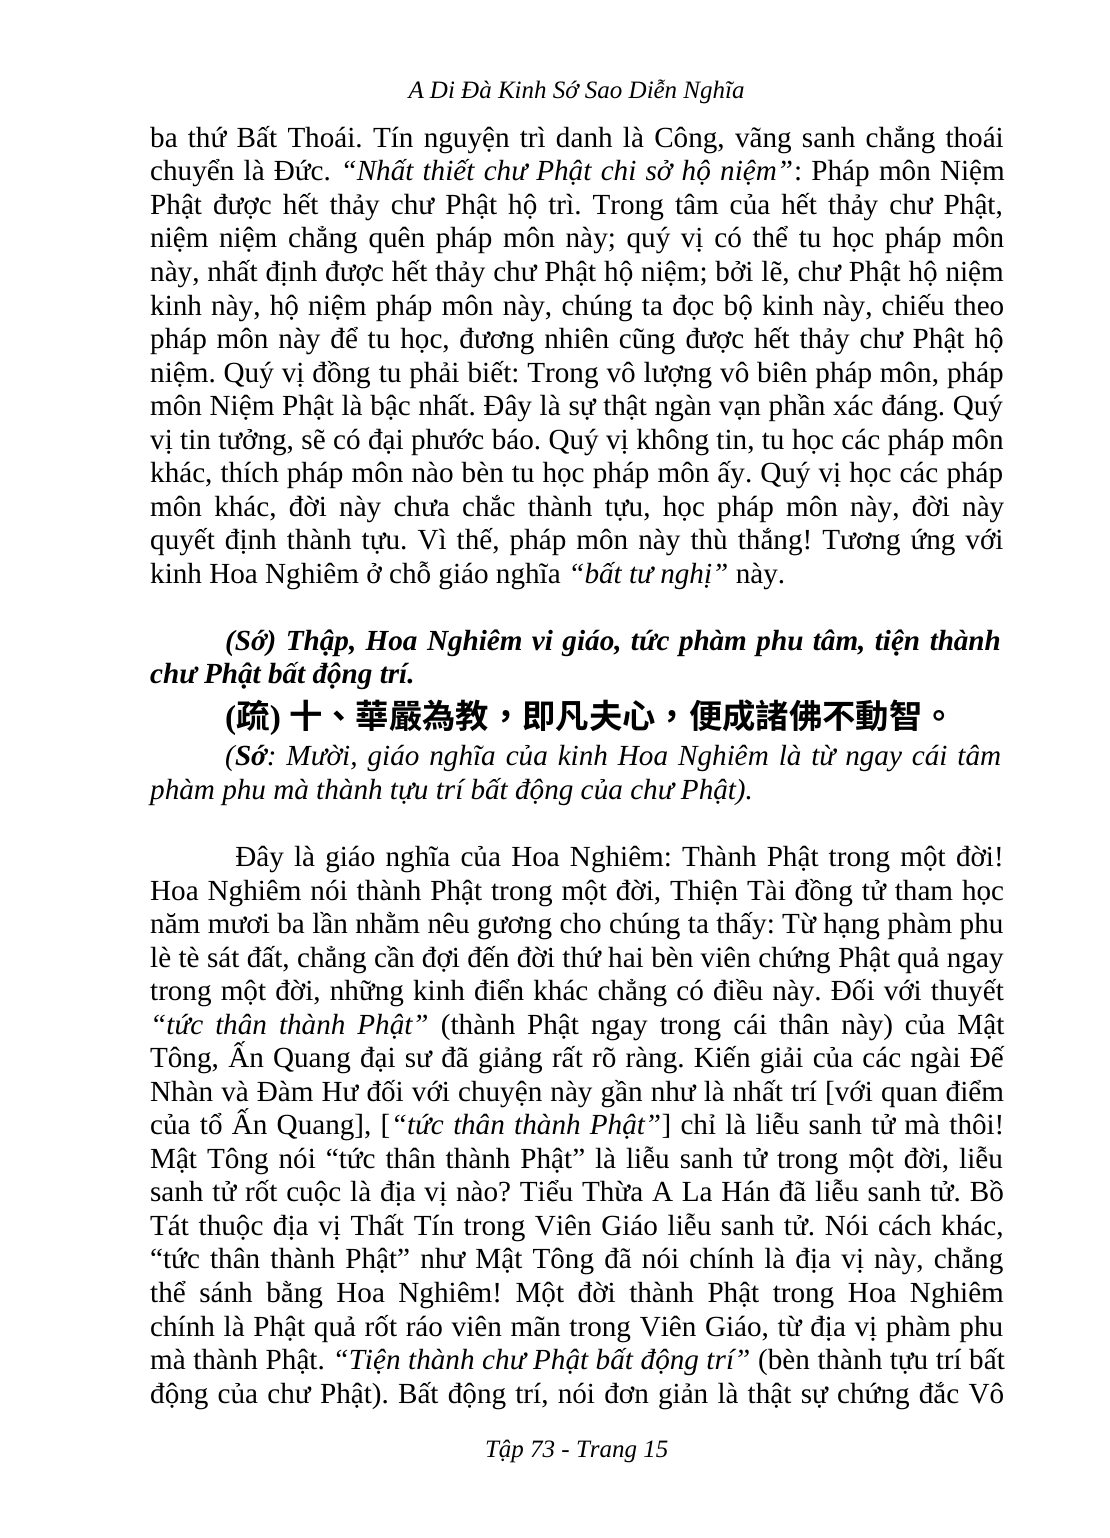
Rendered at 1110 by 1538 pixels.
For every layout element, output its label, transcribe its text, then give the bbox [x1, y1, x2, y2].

text (疏) 十、華嚴為教，即凡夫心，便成諸佛不動智。 [150, 690, 1005, 738]
text (Sớ: Mười, giáo nghĩa của kinh Hoa Nghiêm là từ ngay cái tâm phàm phu mà thành tựu trí bất động của chư Phật). [150, 738, 1005, 806]
text Chữ “thử” chỉ kinh này (kinh A Di Đà). Tựa đề của một bản kinh chính là cương lãnh của trọn bản kinh. “Xưng tán”, ai xưng tán? Mười phương ba đời hết thảy chư Phật xưng tán, không có vị Phật nào chẳng xưng tán. Người xưng tán chẳng phải là người tầm thường, mà là mười phương ba đời hết thảy chư Phật. Đối tượng được xưng tán là bộ kinh Di Đà này. Đủ thấy bộ kinh này có giá trị cao lắm! Quý vị kiểm trong tất cả kinh điển do đức Phật đã nói, có bộ kinh nào được hết thảy chư Phật xưng tán hay chăng, ngay cả kinh Hoa Nghiêm cũng không có, nhưng kinh Di Đà được hết thảy chư Phật khen ngợi, khen ngợi điều gì? “Bất khả tư nghị công đức”! Bất khả tư nghị là không thể nói được, “nghị” là nghị luận, công đức mầu nhiệm, rộng lớn không có cách nào diễn tả, “tư” là tư duy, không có cách nào suy nghĩ được! “Công” là niệm A Di Đà Phật, “đức” là vãng sanh Tịnh Độ. Hễ vãng sanh liền chứng trọn vẹn ba thứ Bất Thoái. Tín nguyện trì danh là Công, vãng sanh chẳng thoái chuyển là Đức. “Nhất thiết chư Phật chi sở hộ niệm”: Pháp môn Niệm Phật được hết thảy chư Phật hộ trì. Trong tâm của hết thảy chư Phật, niệm niệm chẳng quên pháp môn này; quý vị có thể tu học pháp môn này, nhất định được hết thảy chư Phật hộ niệm; bởi lẽ, chư Phật hộ niệm kinh này, hộ niệm pháp môn này, chúng ta đọc bộ kinh này, chiếu theo pháp môn này để tu học, đương nhiên cũng được hết thảy chư Phật hộ niệm. Quý vị đồng tu phải biết: Trong vô lượng vô biên pháp môn, pháp môn Niệm Phật là bậc nhất. Đây là sự thật ngàn vạn phần xác đáng. Quý vị tin tưởng, sẽ có đại phước báo. Quý vị không tin, tu học các pháp môn khác, thích pháp môn nào bèn tu học pháp môn ấy. Quý vị học các pháp môn khác, đời này chưa chắc thành tựu, học pháp môn này, đời này quyết định thành tựu. Vì thế, pháp môn này thù thắng! Tương ứng với kinh Hoa Nghiêm ở chỗ giáo nghĩa “bất tư nghị” này. [150, 120, 1005, 589]
text (Sớ) Thập, Hoa Nghiêm vi giáo, tức phàm phu tâm, tiện thành chư Phật bất động trí. [150, 623, 1005, 690]
